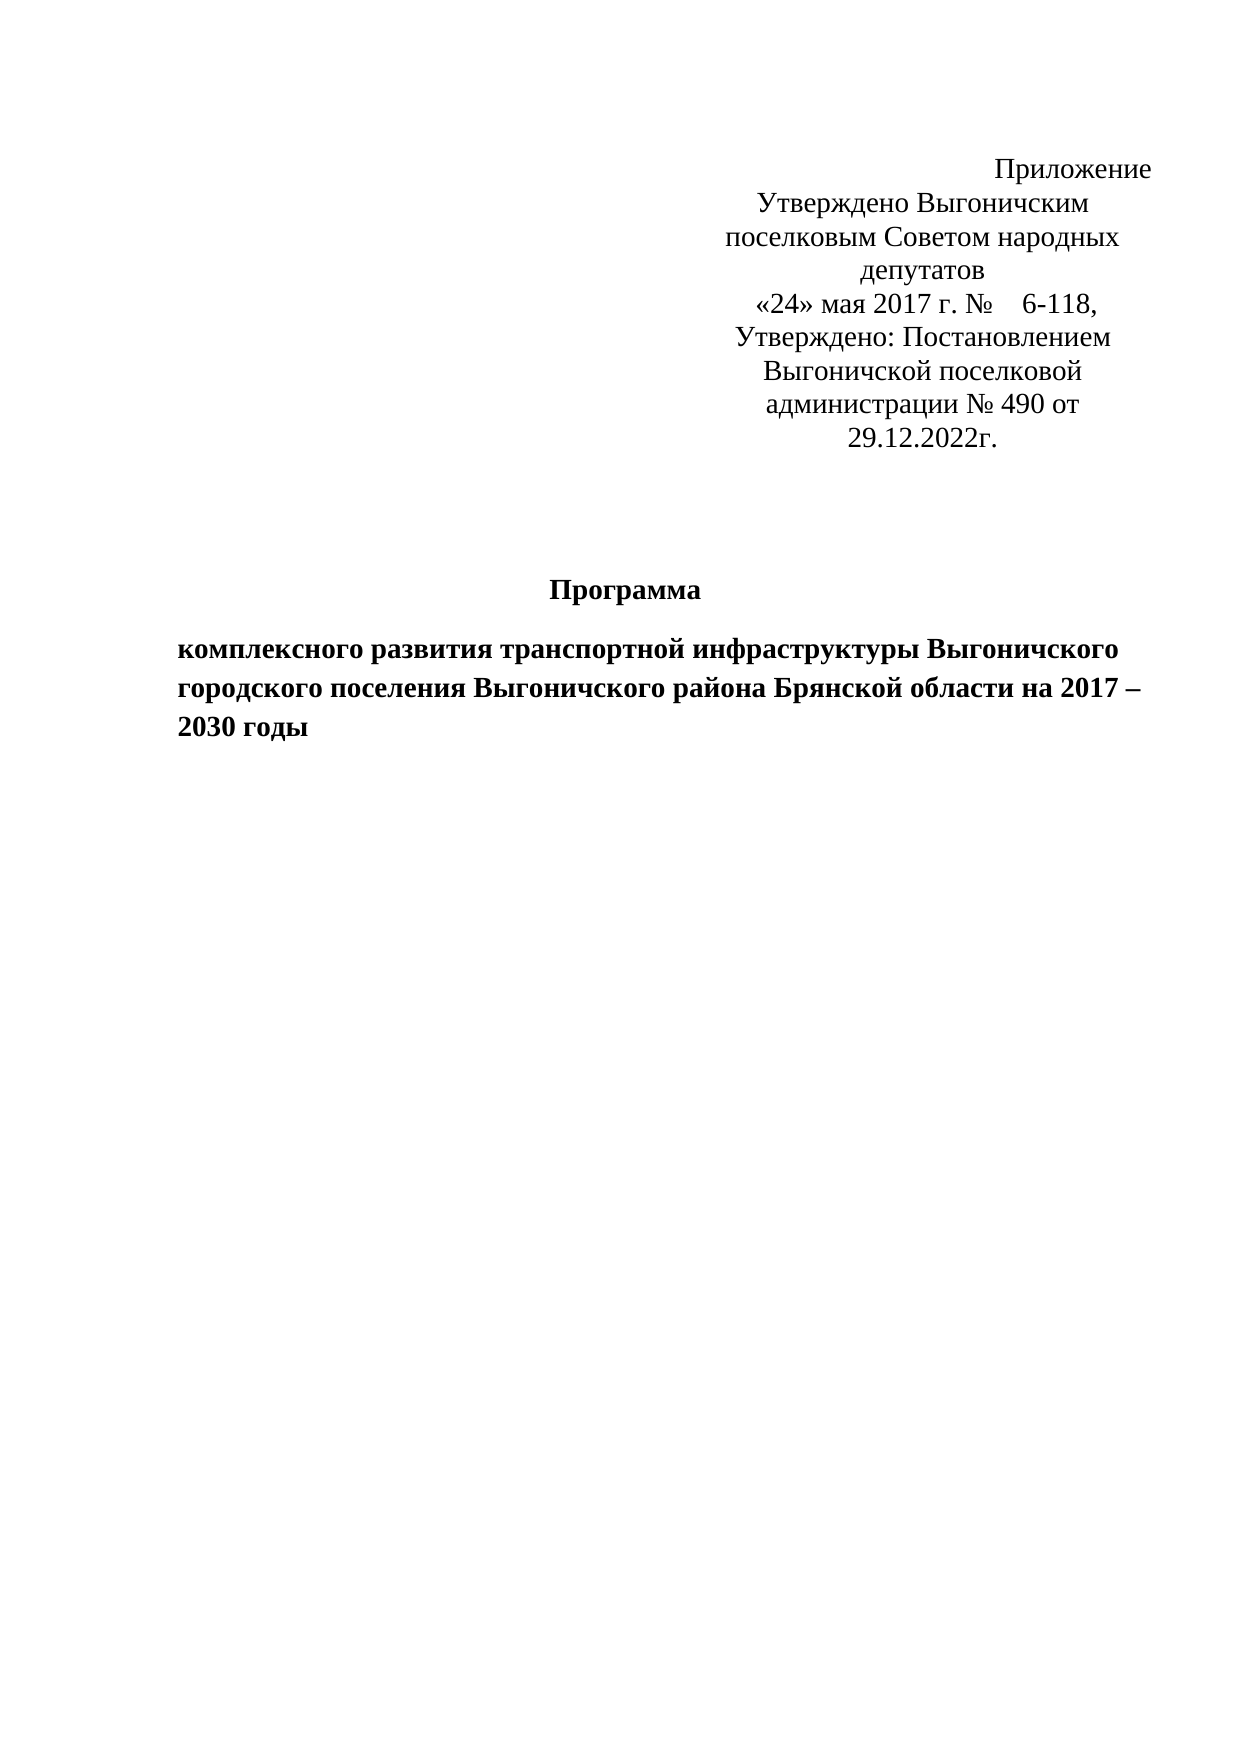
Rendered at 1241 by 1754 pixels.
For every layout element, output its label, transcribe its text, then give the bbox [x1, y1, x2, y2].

text Утверждено: Постановлением Выгоничской поселковой [693, 319, 1152, 386]
text комплексного развития транспортной инфраструктуры Выгоничского городского поселения Выгоничского района Брянской области на 2017 – 2030 годы [177, 632, 1152, 742]
text Приложение [693, 152, 1152, 185]
text Программа [177, 572, 1152, 606]
text администрации № 490 от 29.12.2022г. [693, 386, 1152, 453]
text Утверждено Выгоничским поселковым Советом народных депутатов [693, 185, 1152, 286]
text «24» мая 2017 г. № 6-118, [693, 286, 1152, 319]
